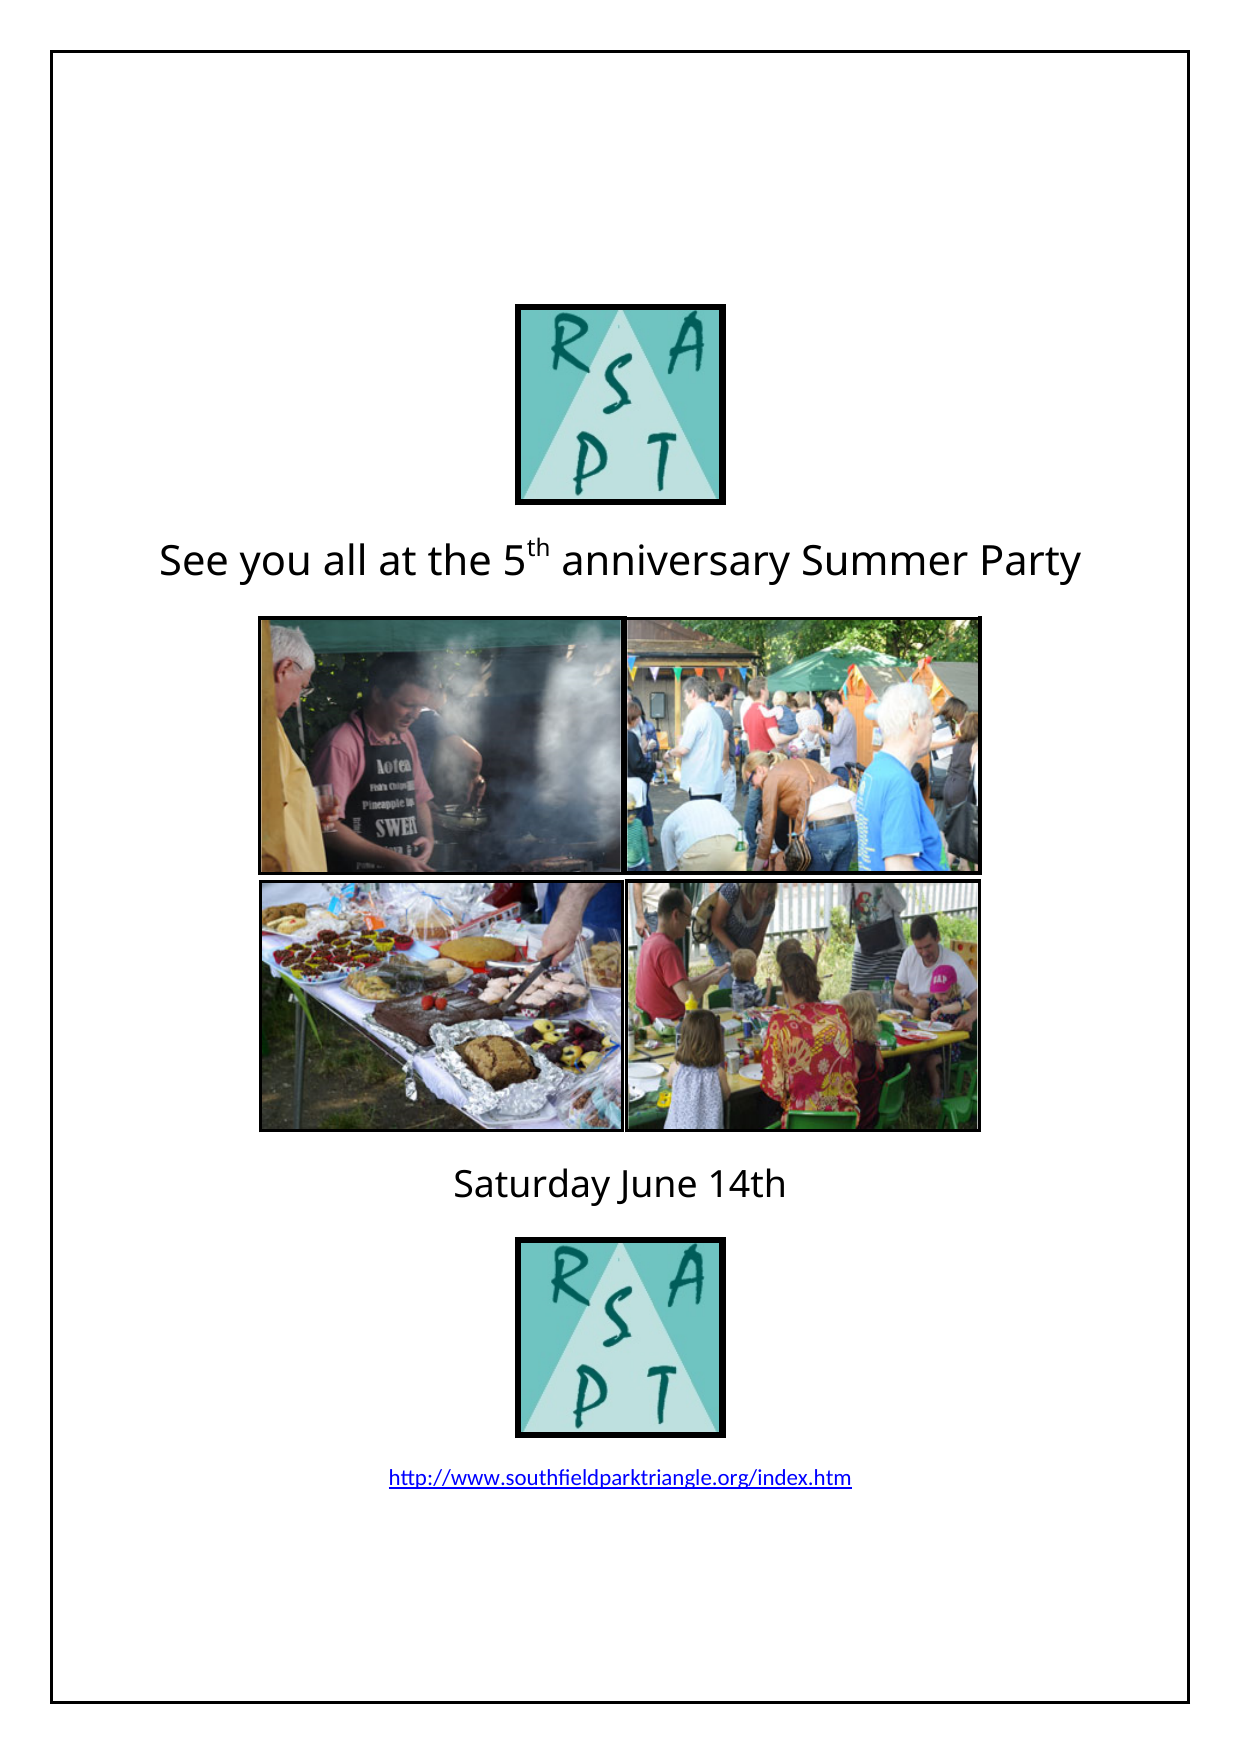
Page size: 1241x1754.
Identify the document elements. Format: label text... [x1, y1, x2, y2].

text See you all at the 5th anniversary Summer Party [150, 530, 1090, 587]
picture [521, 310, 719, 499]
picture [262, 883, 621, 1129]
picture [627, 620, 978, 871]
text http://www.southfieldparktriangle.org/index.htm [150, 1463, 1090, 1491]
text Saturday June 14th [150, 1157, 1090, 1208]
picture [261, 620, 621, 872]
picture [521, 1243, 719, 1432]
picture [628, 883, 978, 1129]
